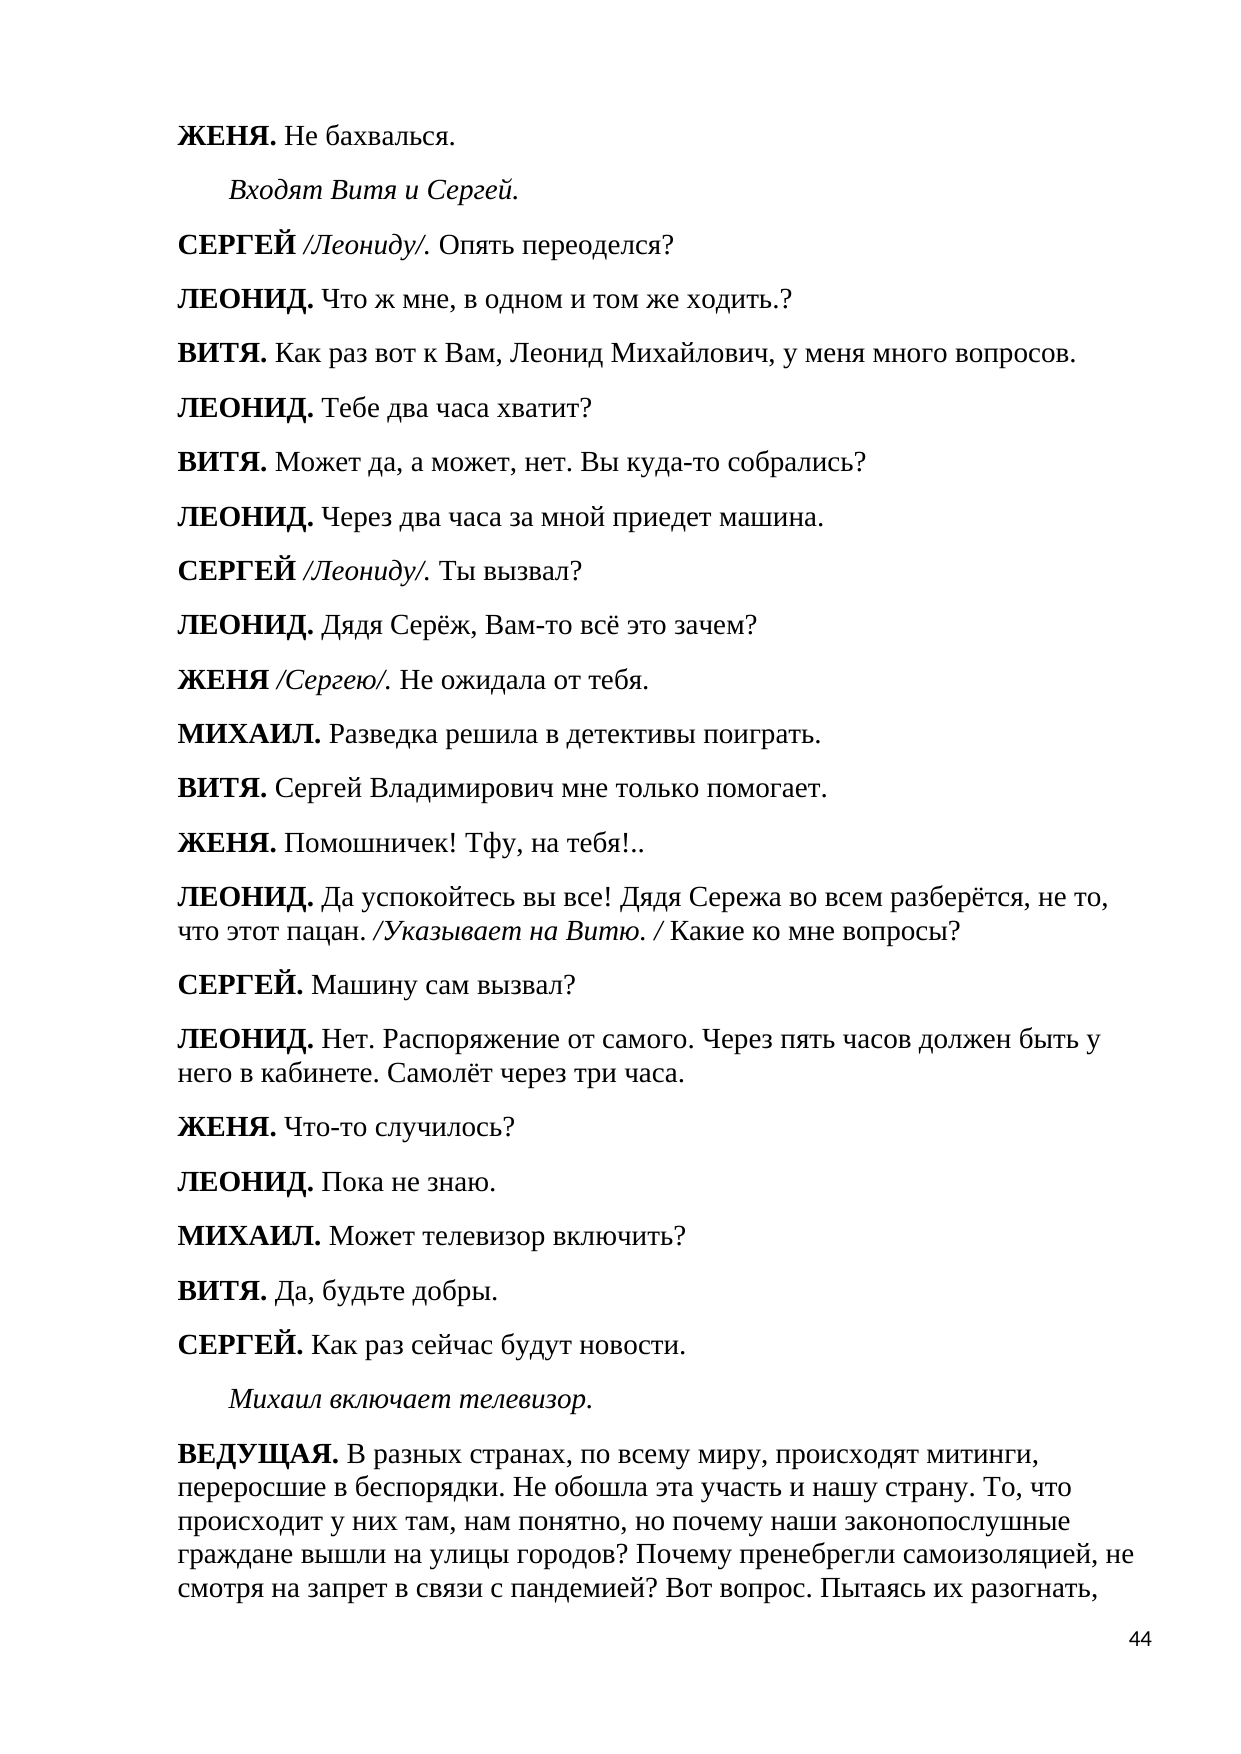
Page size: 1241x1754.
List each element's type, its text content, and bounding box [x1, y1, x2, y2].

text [177, 1436, 1152, 1603]
text ЖЕНЯ. Не бахвалься. [177, 118, 1152, 152]
text СЕРГЕЙ. Машину сам вызвал? [177, 967, 1152, 1001]
text ЛЕОНИД. Тебе два часа хватит? [177, 390, 1152, 423]
text ЛЕОНИД. Через два часа за мной приедет машина. [177, 499, 1152, 532]
text СЕРГЕЙ /Леониду/. Опять переоделся? [177, 227, 1152, 260]
text ЛЕОНИД. Нет. Распоряжение от самого. Через пять часов должен быть у него в кабинете. Самолёт через три часа. [177, 1022, 1152, 1089]
text МИХАИЛ. Разведка решила в детективы поиграть. [177, 716, 1152, 750]
text ЖЕНЯ /Сергею/. Не ожидала от тебя. [177, 662, 1152, 695]
text Михаил включает телевизор. [177, 1381, 1152, 1415]
text СЕРГЕЙ. Как раз сейчас будут новости. [177, 1327, 1152, 1361]
text ВИТЯ. Да, будьте добры. [177, 1273, 1152, 1306]
text ВИТЯ. Может да, а может, нет. Вы куда-то собрались? [177, 444, 1152, 478]
text ЖЕНЯ. Помошничек! Тфу, на тебя!.. [177, 825, 1152, 858]
text ЖЕНЯ. Что-то случилось? [177, 1109, 1152, 1143]
text ЛЕОНИД. Да успокойтесь вы все! Дядя Сережа во всем разберётся, не то, что этот пацан. /Указывает на Витю. / Какие ко мне вопросы? [177, 879, 1152, 946]
text ЛЕОНИД. Что ж мне, в одном и том же ходить.? [177, 281, 1152, 315]
text ЛЕОНИД. Пока не знаю. [177, 1164, 1152, 1197]
text СЕРГЕЙ /Леониду/. Ты вызвал? [177, 553, 1152, 587]
text МИХАИЛ. Может телевизор включить? [177, 1218, 1152, 1252]
text ВИТЯ. Как раз вот к Вам, Леонид Михайлович, у меня много вопросов. [177, 336, 1152, 369]
text ЛЕОНИД. Дядя Серёж, Вам-то всё это зачем? [177, 607, 1152, 641]
text Входят Витя и Сергей. [177, 172, 1152, 206]
text ВИТЯ. Сергей Владимирович мне только помогает. [177, 771, 1152, 804]
